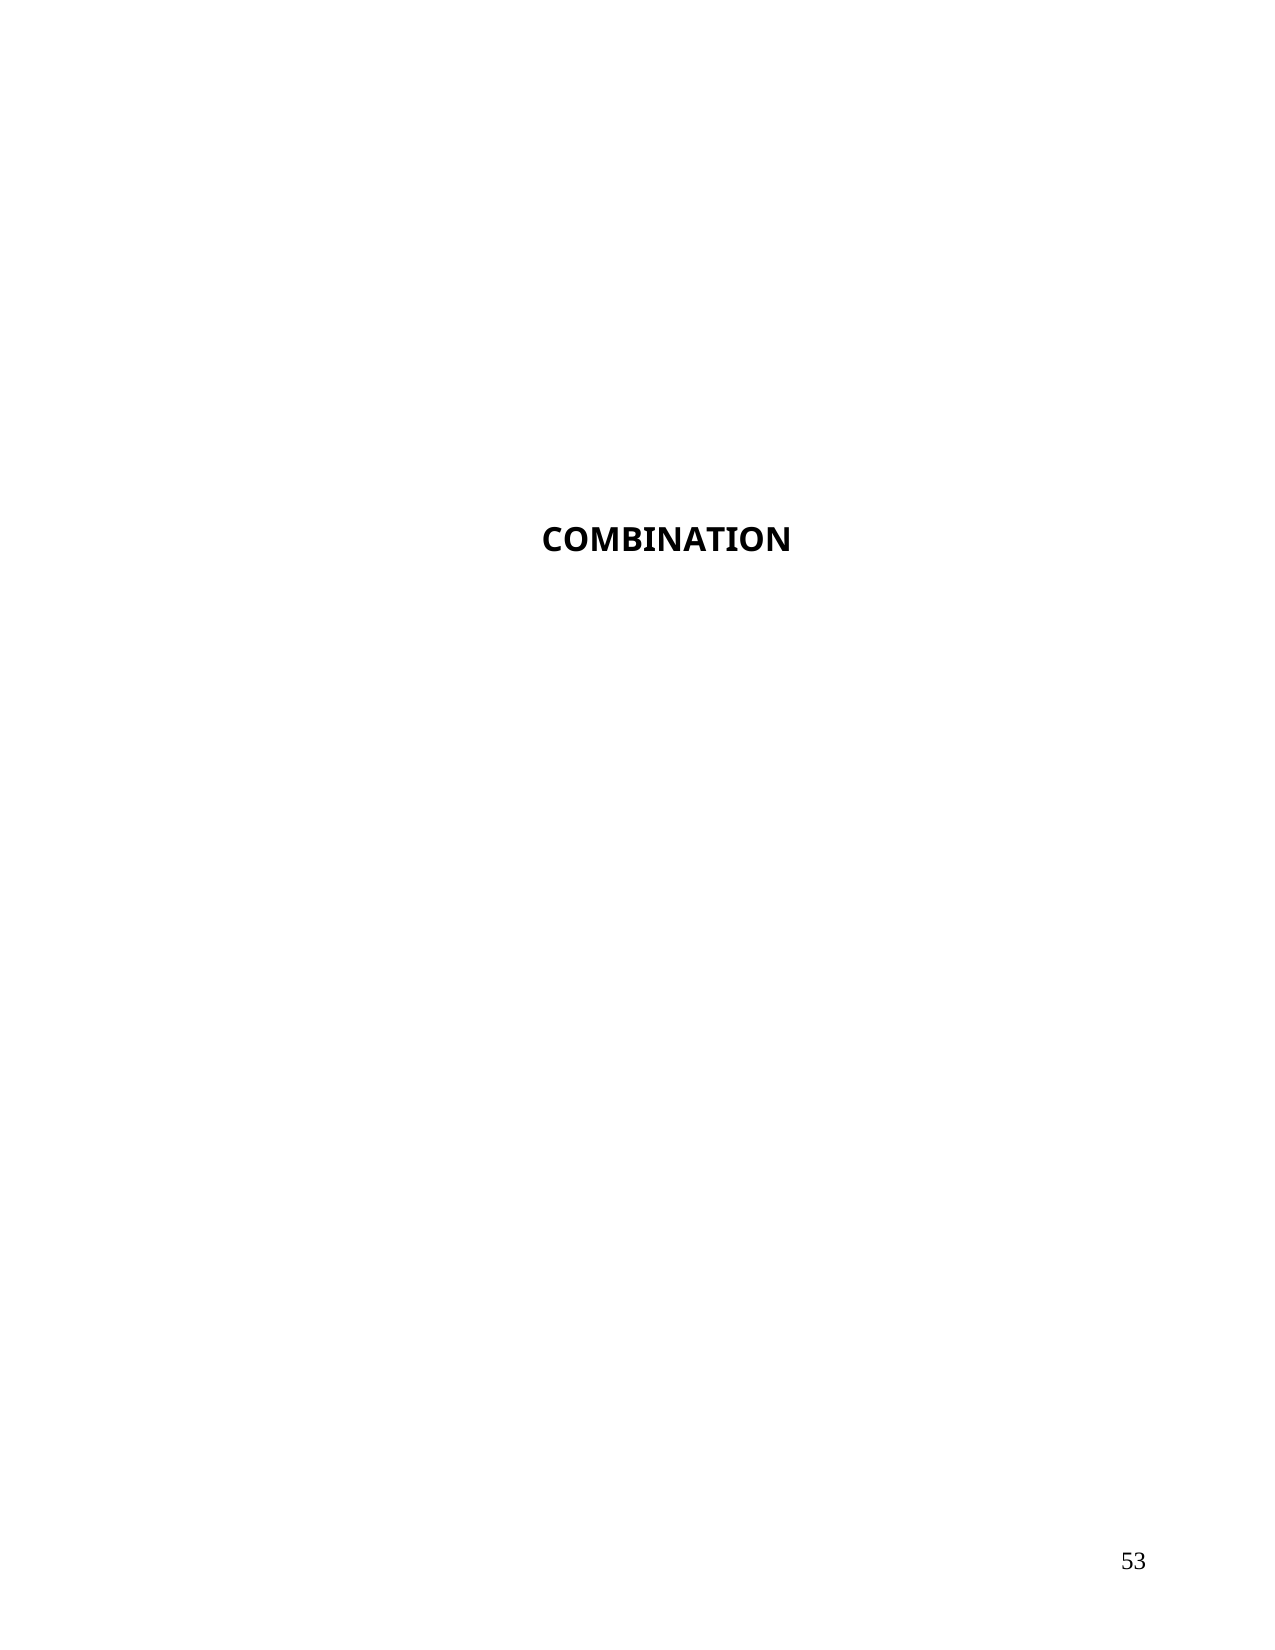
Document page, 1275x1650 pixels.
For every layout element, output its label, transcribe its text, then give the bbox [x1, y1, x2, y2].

subtitle COMBINATION [187, 516, 1146, 561]
